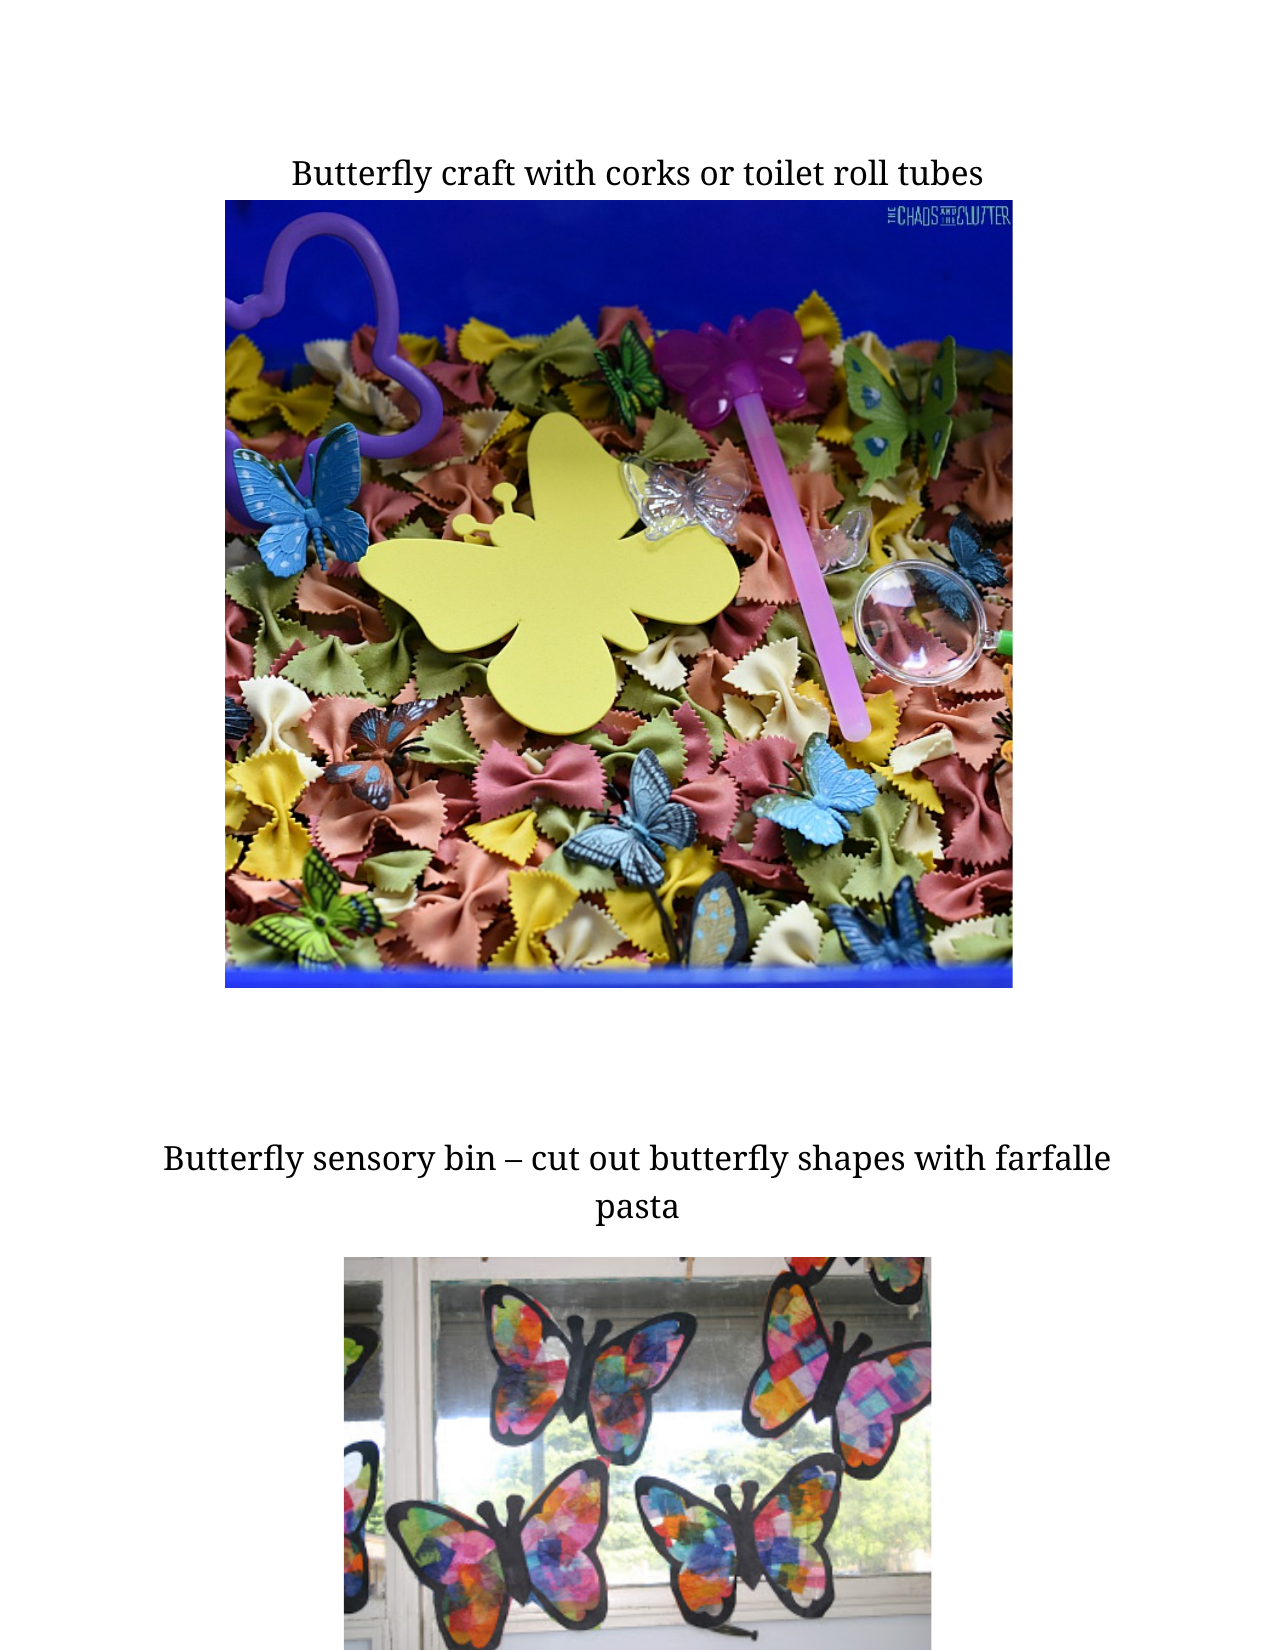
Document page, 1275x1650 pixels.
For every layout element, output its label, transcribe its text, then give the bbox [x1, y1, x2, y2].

picture [343, 1257, 932, 1650]
text Butterfly craft with corks or toilet roll tubes [150, 150, 1125, 195]
text Butterfly sensory bin – cut out butterfly shapes with farfalle pasta [150, 1134, 1125, 1229]
picture [225, 200, 1013, 988]
